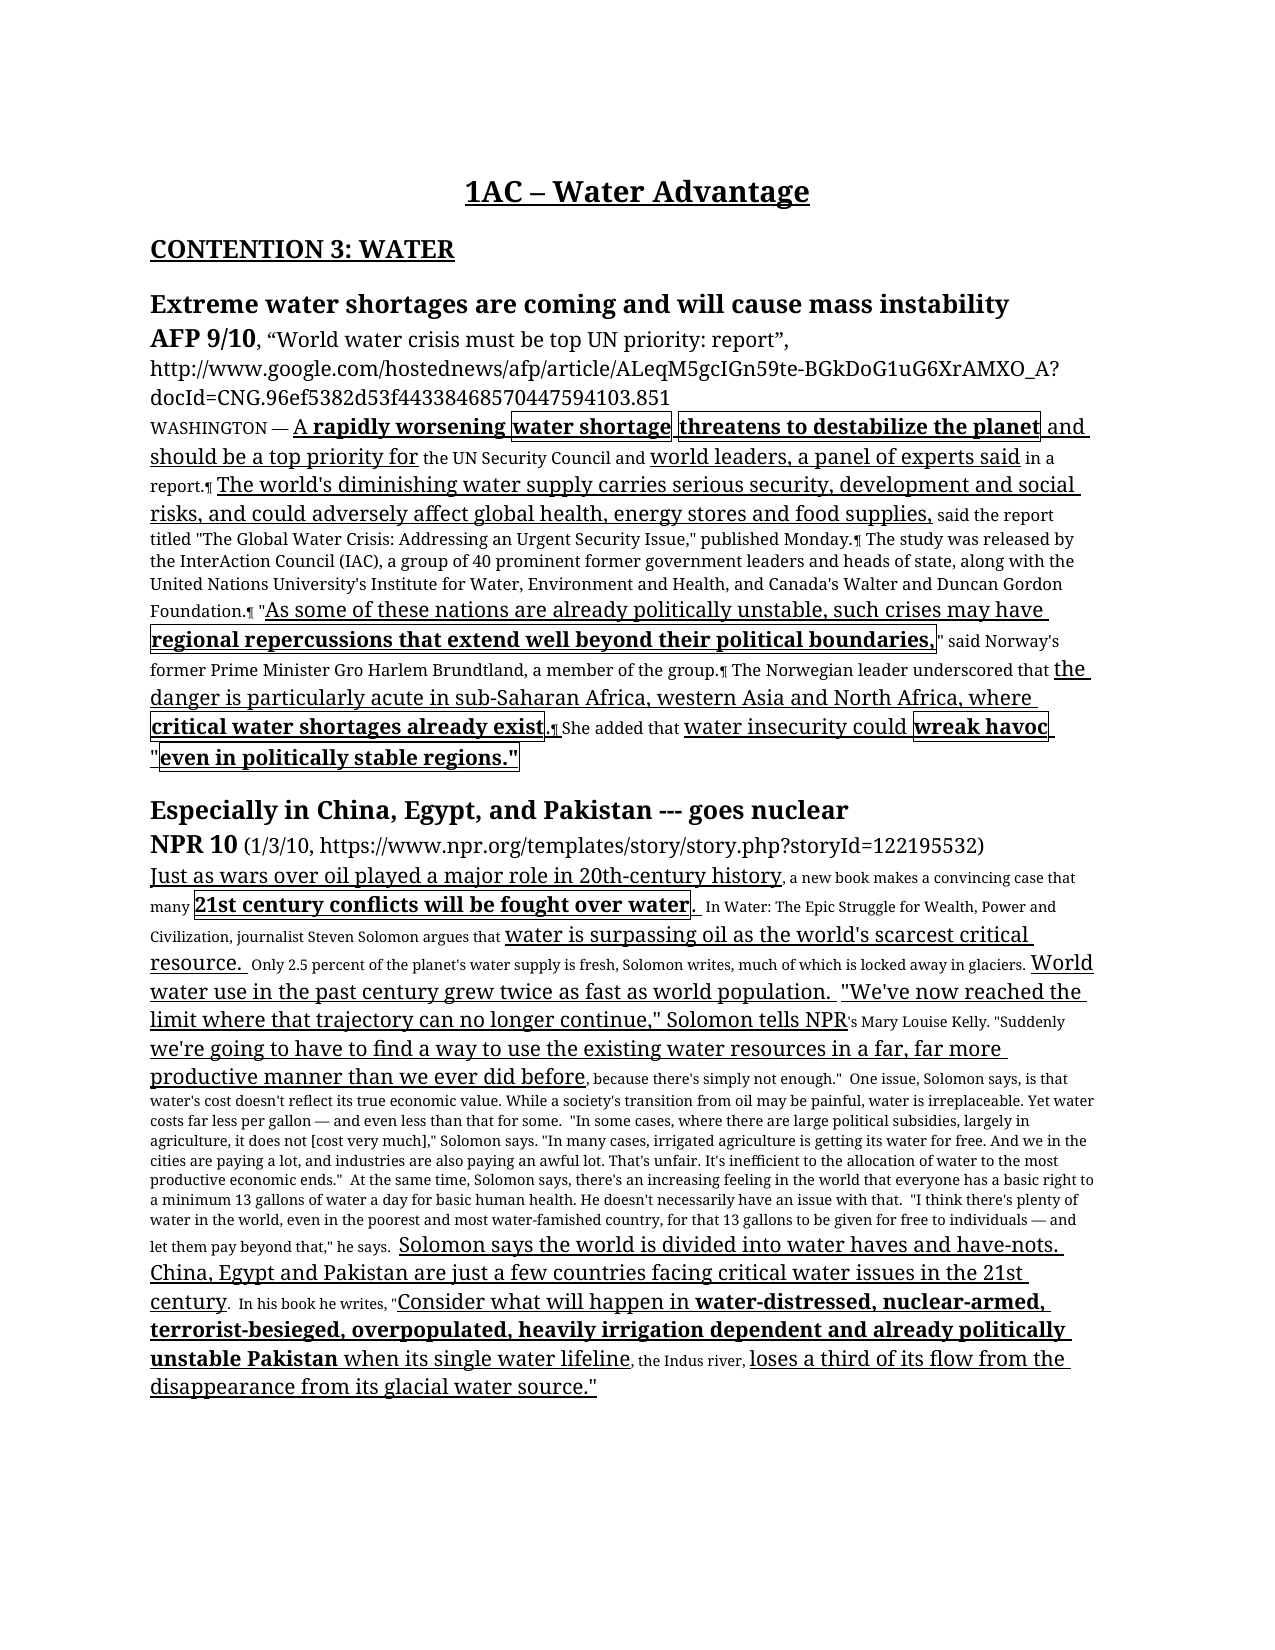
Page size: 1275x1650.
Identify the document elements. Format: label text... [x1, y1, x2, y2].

text AFP 9/10, “World water crisis must be top UN priority: report”, http://www.google.com/hostednews/afp/article/ALeqM5gcIGn59te-BGkDoG1uG6XrAMXO_A?docId=CNG.96ef5382d53f44338468570447594103.851 [150, 320, 1125, 411]
subtitle Especially in China, Egypt, and Pakistan --- goes nuclear [150, 793, 1125, 827]
subtitle CONTENTION 3: WATER [150, 231, 1125, 265]
subtitle 1AC – Water Advantage [150, 171, 1125, 211]
subtitle Extreme water shortages are coming and will cause mass instability [150, 286, 1125, 320]
text NPR 10 (1/3/10, https://www.npr.org/templates/story/story.php?storyId=122195532) [150, 827, 1125, 861]
text WASHINGTON — A rapidly worsening water shortage threatens to destabilize the planet and should be a top priority for the UN Security Council and world leaders, a panel of experts said in a report.¶ The world's diminishing water supply carries serious security, development and social risks, and could adversely affect global health, energy stores and food supplies, said the report titled "The Global Water Crisis: Addressing an Urgent Security Issue," published Monday.¶ The study was released by the InterAction Council (IAC), a group of 40 prominent former government leaders and heads of state, along with the United Nations University's Institute for Water, Environment and Health, and Canada's Walter and Duncan Gordon Foundation.¶ "As some of these nations are already politically unstable, such crises may have regional repercussions that extend well beyond their political boundaries," said Norway's former Prime Minister Gro Harlem Brundtland, a member of the group.¶ The Norwegian leader underscored that the danger is particularly acute in sub-Saharan Africa, western Asia and North Africa, where critical water shortages already exist.¶ She added that water insecurity could wreak havoc "even in politically stable regions." [150, 411, 1095, 772]
text Just as wars over oil played a major role in 20th-century history, a new book makes a convincing case that many 21st century conflicts will be fought over water. In Water: The Epic Struggle for Wealth, Power and Civilization, journalist Steven Solomon argues that water is surpassing oil as the world's scarcest critical resource. Only 2.5 percent of the planet's water supply is fresh, Solomon writes, much of which is locked away in glaciers. World water use in the past century grew twice as fast as world population. "We've now reached the limit where that trajectory can no longer continue," Solomon tells NPR's Mary Louise Kelly. "Suddenly we're going to have to find a way to use the existing water resources in a far, far more productive manner than we ever did before, because there's simply not enough." One issue, Solomon says, is that water's cost doesn't reflect its true economic value. While a society's transition from oil may be painful, water is irreplaceable. Yet water costs far less per gallon — and even less than that for some. "In some cases, where there are large political subsidies, largely in agriculture, it does not [cost very much]," Solomon says. "In many cases, irrigated agriculture is getting its water for free. And we in the cities are paying a lot, and industries are also paying an awful lot. That's unfair. It's inefficient to the allocation of water to the most productive economic ends." At the same time, Solomon says, there's an increasing feeling in the world that everyone has a basic right to a minimum 13 gallons of water a day for basic human health. He doesn't necessarily have an issue with that. "I think there's plenty of water in the world, even in the poorest and most water-famished country, for that 13 gallons to be given for free to individuals — and let them pay beyond that," he says. Solomon says the world is divided into water haves and have-nots. China, Egypt and Pakistan are just a few countries facing critical water issues in the 21st century. In his book he writes, "Consider what will happen in water-distressed, nuclear-armed, terrorist-besieged, overpopulated, heavily irrigation dependent and already politically unstable Pakistan when its single water lifeline, the Indus river, loses a third of its flow from the disappearance from its glacial water source." [150, 861, 1095, 1401]
